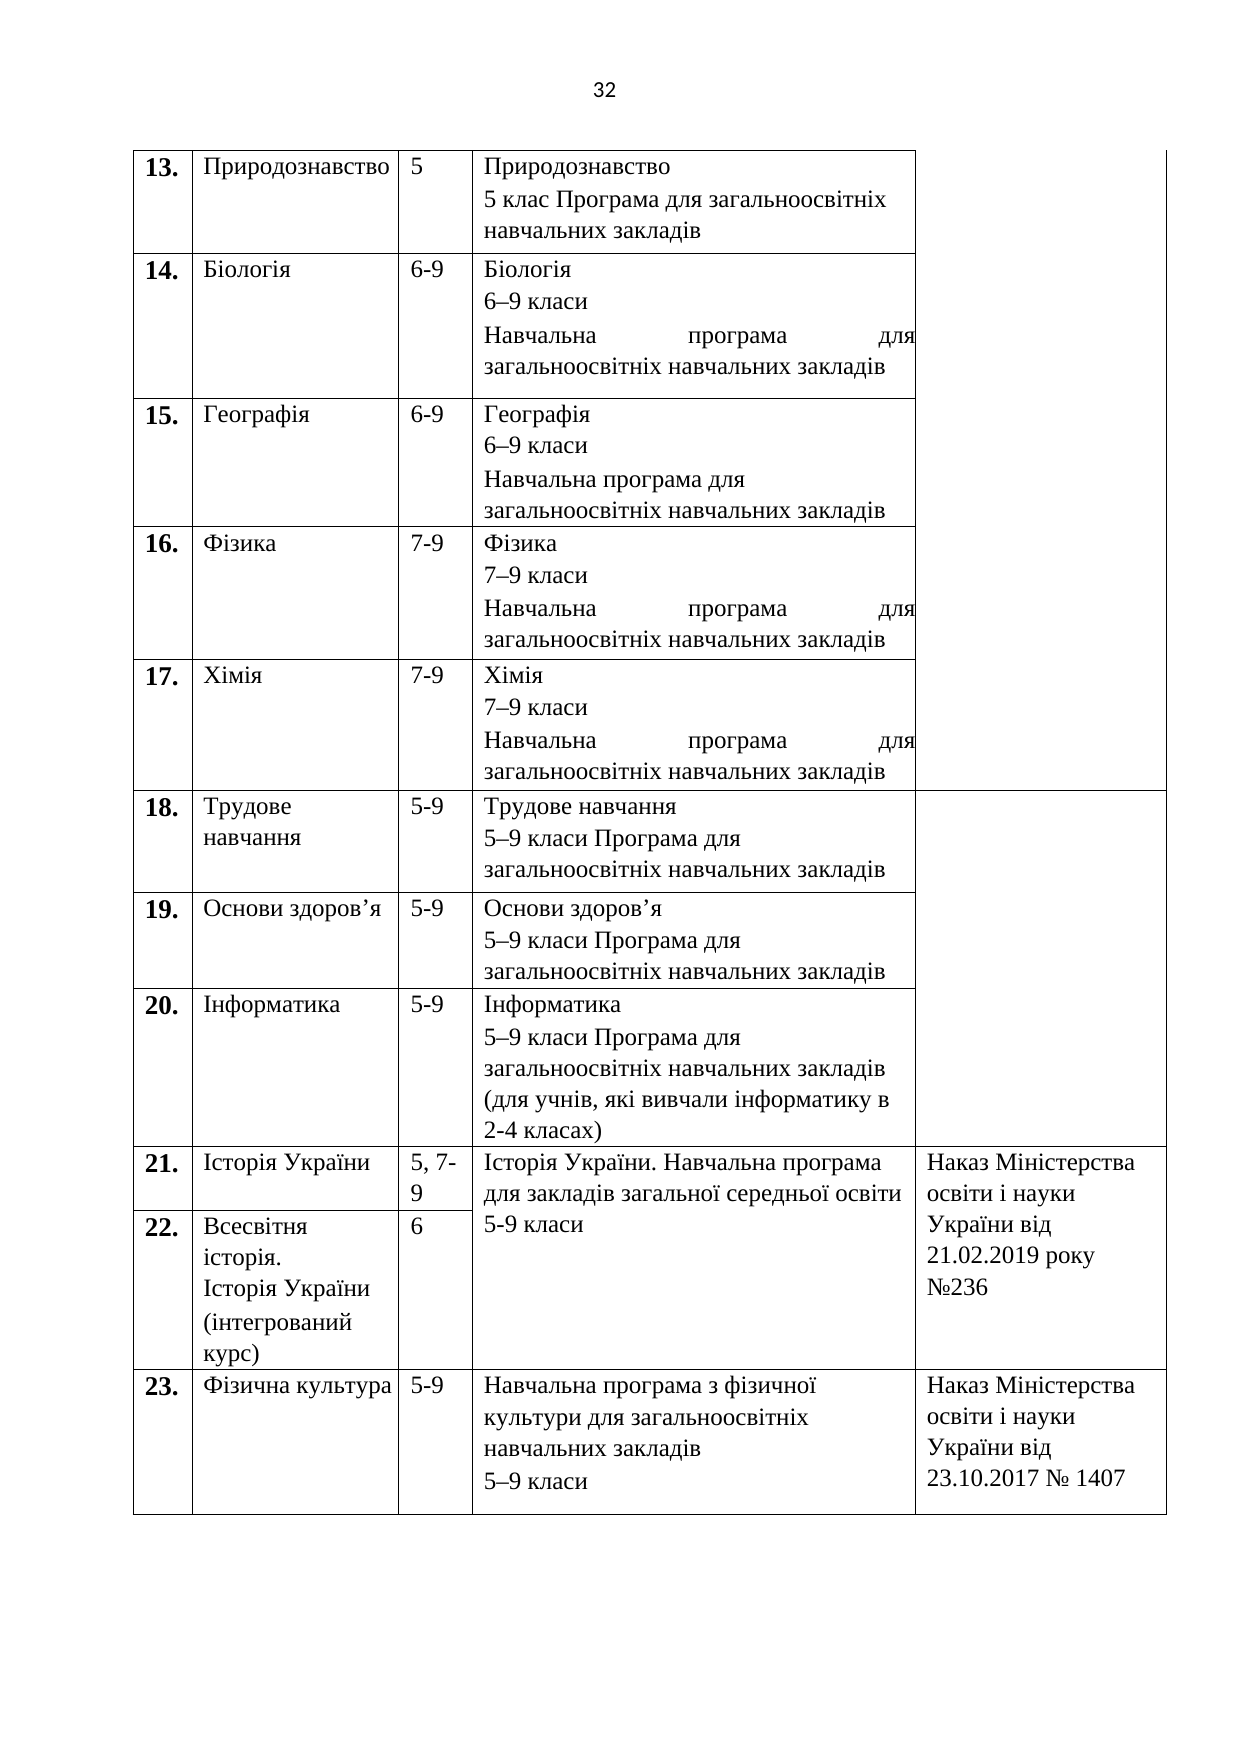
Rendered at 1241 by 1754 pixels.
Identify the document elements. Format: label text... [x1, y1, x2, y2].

table_cell 15. [134, 399, 192, 526]
table_cell 5 [399, 151, 472, 252]
table_cell 5, 7-9 [399, 1147, 472, 1210]
table_cell 14. [134, 254, 192, 397]
table_cell Всесвітня історія. Історія України (інтегрований курс) [193, 1211, 398, 1369]
table_cell 21. [134, 1147, 192, 1210]
table_cell Наказ Міністерства освіти і науки України від 23.10.2017 № 1407 [916, 1370, 1166, 1514]
table_cell Фізична культура [193, 1370, 398, 1514]
table_cell 7-9 [399, 527, 472, 658]
table_cell Навчальна програма з фізичної культури для загальноосвітніх навчальних закладів 5–9 класи [473, 1370, 915, 1514]
table_cell Інформатика 5–9 класи Програма для загальноосвітніх навчальних закладів (для учнів, які вивчали інформатику в 2-4 класах) [473, 989, 915, 1146]
table_cell Трудове навчання [193, 791, 398, 891]
table_cell 7-9 [399, 660, 472, 789]
table_cell Основи здоров’я [193, 893, 398, 988]
table_cell Наказ Міністерства освіти і науки України від 21.02.2019 року №236 [916, 1147, 1166, 1369]
table_cell 5-9 [399, 791, 472, 891]
table_cell Природознавство 5 клас Програма для загальноосвітніх навчальних закладів [473, 151, 915, 252]
table_cell 6 [399, 1211, 472, 1369]
table_cell Фізика 7–9 класи Навчальна програма для загальноосвітніх навчальних закладів [473, 527, 915, 658]
table_cell Основи здоров’я 5–9 класи Програма для загальноосвітніх навчальних закладів [473, 893, 915, 988]
table_cell 5-9 [399, 893, 472, 988]
table_cell 19. [134, 893, 192, 988]
table_cell Природознавство [193, 151, 398, 252]
table_cell Трудове навчання 5–9 класи Програма для загальноосвітніх навчальних закладів [473, 791, 915, 891]
table_cell Фізика [193, 527, 398, 658]
table_cell Хімія 7–9 класи Навчальна програма для загальноосвітніх навчальних закладів [473, 660, 915, 789]
table_cell 5-9 [399, 989, 472, 1146]
table_cell [916, 791, 1166, 1146]
table_cell 23. [134, 1370, 192, 1514]
table_cell 17. [134, 660, 192, 789]
table_cell 13. [134, 151, 192, 252]
table_cell Біологія 6–9 класи Навчальна програма для загальноосвітніх навчальних закладів [473, 254, 915, 397]
table_cell Хімія [193, 660, 398, 789]
table_cell Біологія [193, 254, 398, 397]
table_cell 6-9 [399, 254, 472, 397]
table_cell 6-9 [399, 399, 472, 526]
table_cell Інформатика [193, 989, 398, 1146]
table_cell Історія України. Навчальна програма для закладів загальної середньої освіти 5-9 класи [473, 1147, 915, 1369]
table_cell 22. [134, 1211, 192, 1369]
table_cell Географія [193, 399, 398, 526]
table_cell Географія 6–9 класи Навчальна програма для загальноосвітніх навчальних закладів [473, 399, 915, 526]
table_cell 16. [134, 527, 192, 658]
table_cell 18. [134, 791, 192, 891]
table_cell 5-9 [399, 1370, 472, 1514]
table_cell Історія України [193, 1147, 398, 1210]
table_cell 20. [134, 989, 192, 1146]
